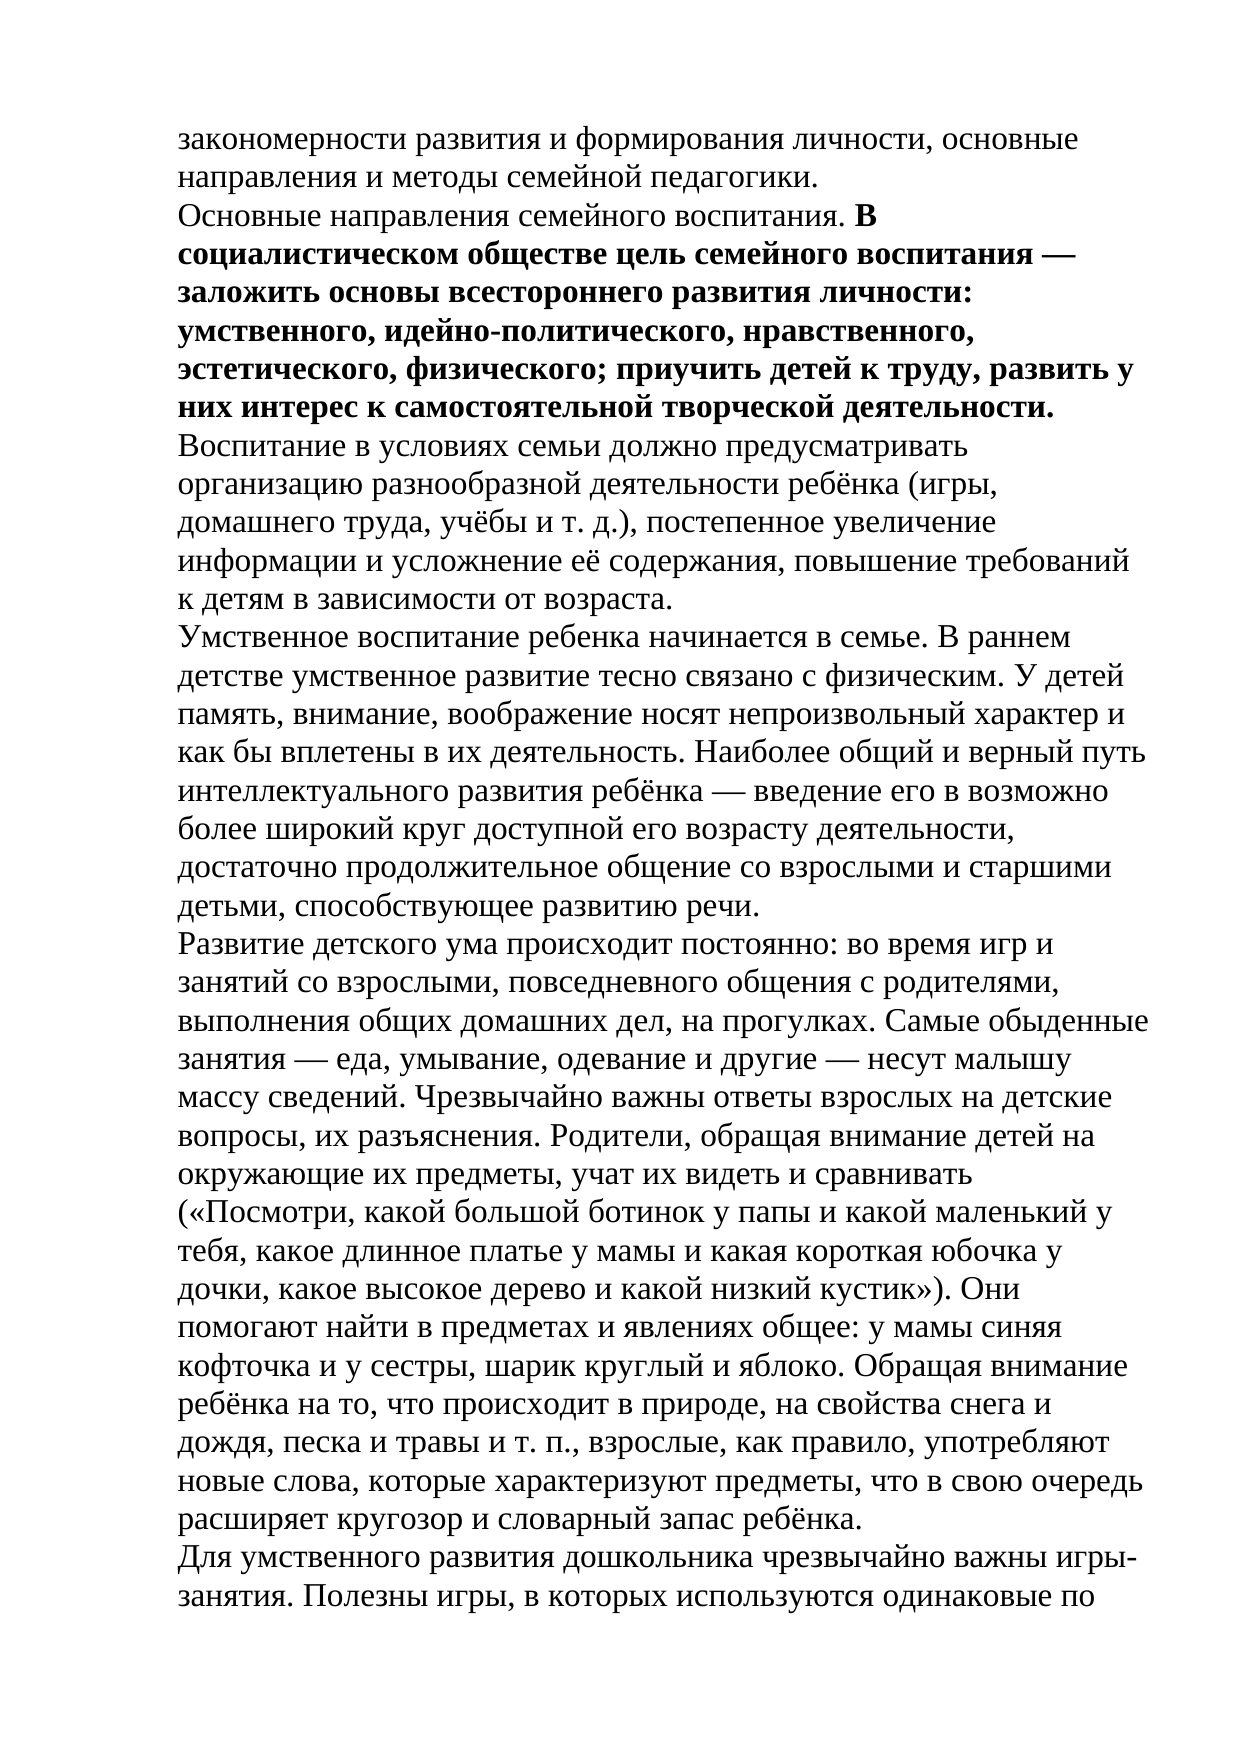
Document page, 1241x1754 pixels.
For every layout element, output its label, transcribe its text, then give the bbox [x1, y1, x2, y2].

text Развитие детского ума происходит постоянно: во время игр и занятий со взрослыми, повседневного общения с родителями, выполнения общих домашних дел, на прогулках. Самые обыденные занятия — еда, умывание, одевание и другие — несут малышу массу сведений. Чрезвычайно важны ответы взрослых на детские вопросы, их разъяснения. Родители, обращая внимание детей на окружающие их предметы, учат их видеть и сравнивать («Посмотри, какой большой ботинок у папы и какой маленький у тебя, какое длинное платье у мамы и какая короткая юбочка у дочки, какое высокое дерево и какой низкий кустик»). Они помогают найти в предметах и явлениях общее: у мамы синяя кофточка и у сестры, шарик круглый и яблоко. Обращая внимание ребёнка на то, что происходит в природе, на свойства снега и дождя, песка и травы и т. п., взрослые, как правило, употребляют новые слова, которые характеризуют предметы, что в свою очередь расширяет кругозор и словарный запас ребёнка. [177, 923, 1152, 1536]
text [177, 118, 1152, 195]
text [177, 1536, 1152, 1613]
text Умственное воспитание ребенка начинается в семье. В раннем детстве умственное развитие тесно связано с физическим. У детей память, внимание, воображение носят непроизвольный характер и как бы вплетены в их деятельность. Наиболее общий и верный путь интеллектуального развития ребёнка — введение его в возможно более широкий круг доступной его возрасту деятельности, достаточно продолжительное общение со взрослыми и старшими детьми, способствующее развитию речи. [177, 616, 1152, 923]
text Основные направления семейного воспитания. В социалистическом обществе цель семейного воспитания — заложить основы всестороннего развития личности: умственного, идейно-политического, нравственного, эстетического, физического; приучить детей к труду, развить у них интерес к самостоятельной творческой деятельности. Воспитание в условиях семьи должно предусматривать организацию разнообразной деятельности ребёнка (игры, домашнего труда, учёбы и т. д.), постепенное увеличение информации и усложнение её содержания, повышение требований к детям в зависимости от возраста. [177, 195, 1152, 616]
